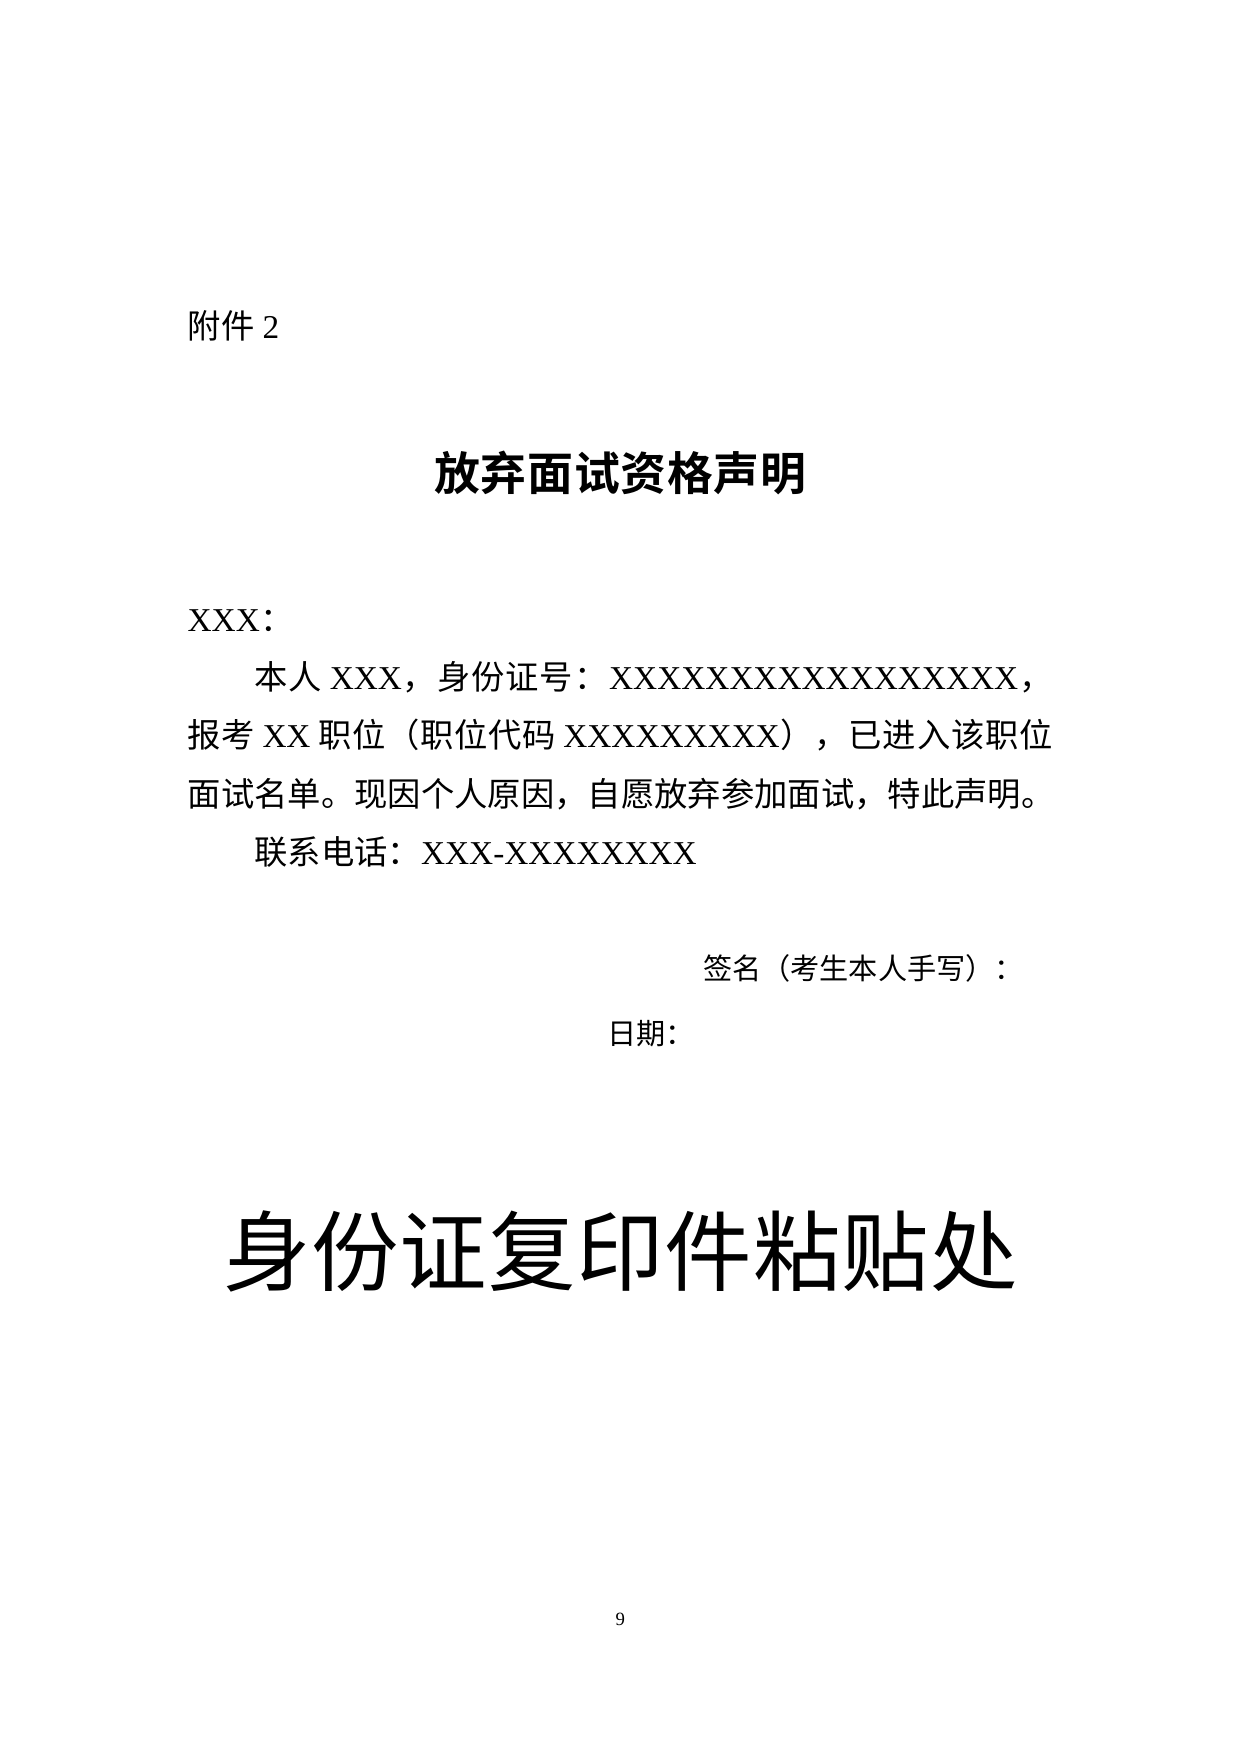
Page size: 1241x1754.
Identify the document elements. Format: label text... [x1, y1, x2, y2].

text 身份证复印件粘贴处 [187, 1181, 1053, 1311]
text 本人XXX，身份证号：XXXXXXXXXXXXXXXXX，报考XX职位（职位代码XXXXXXXXX），已进入该职位面试名单。现因个人原因，自愿放弃参加面试，特此声明。 [187, 643, 1053, 818]
text 放弃面试资格声明 [187, 422, 1053, 519]
text XXX： [187, 584, 1053, 643]
text 附件2 [187, 292, 1053, 357]
text 联系电话：XXX-XXXXXXXX [187, 818, 1053, 876]
text 日期： [187, 999, 1053, 1064]
text 签名（考生本人手写）： [187, 934, 1023, 999]
